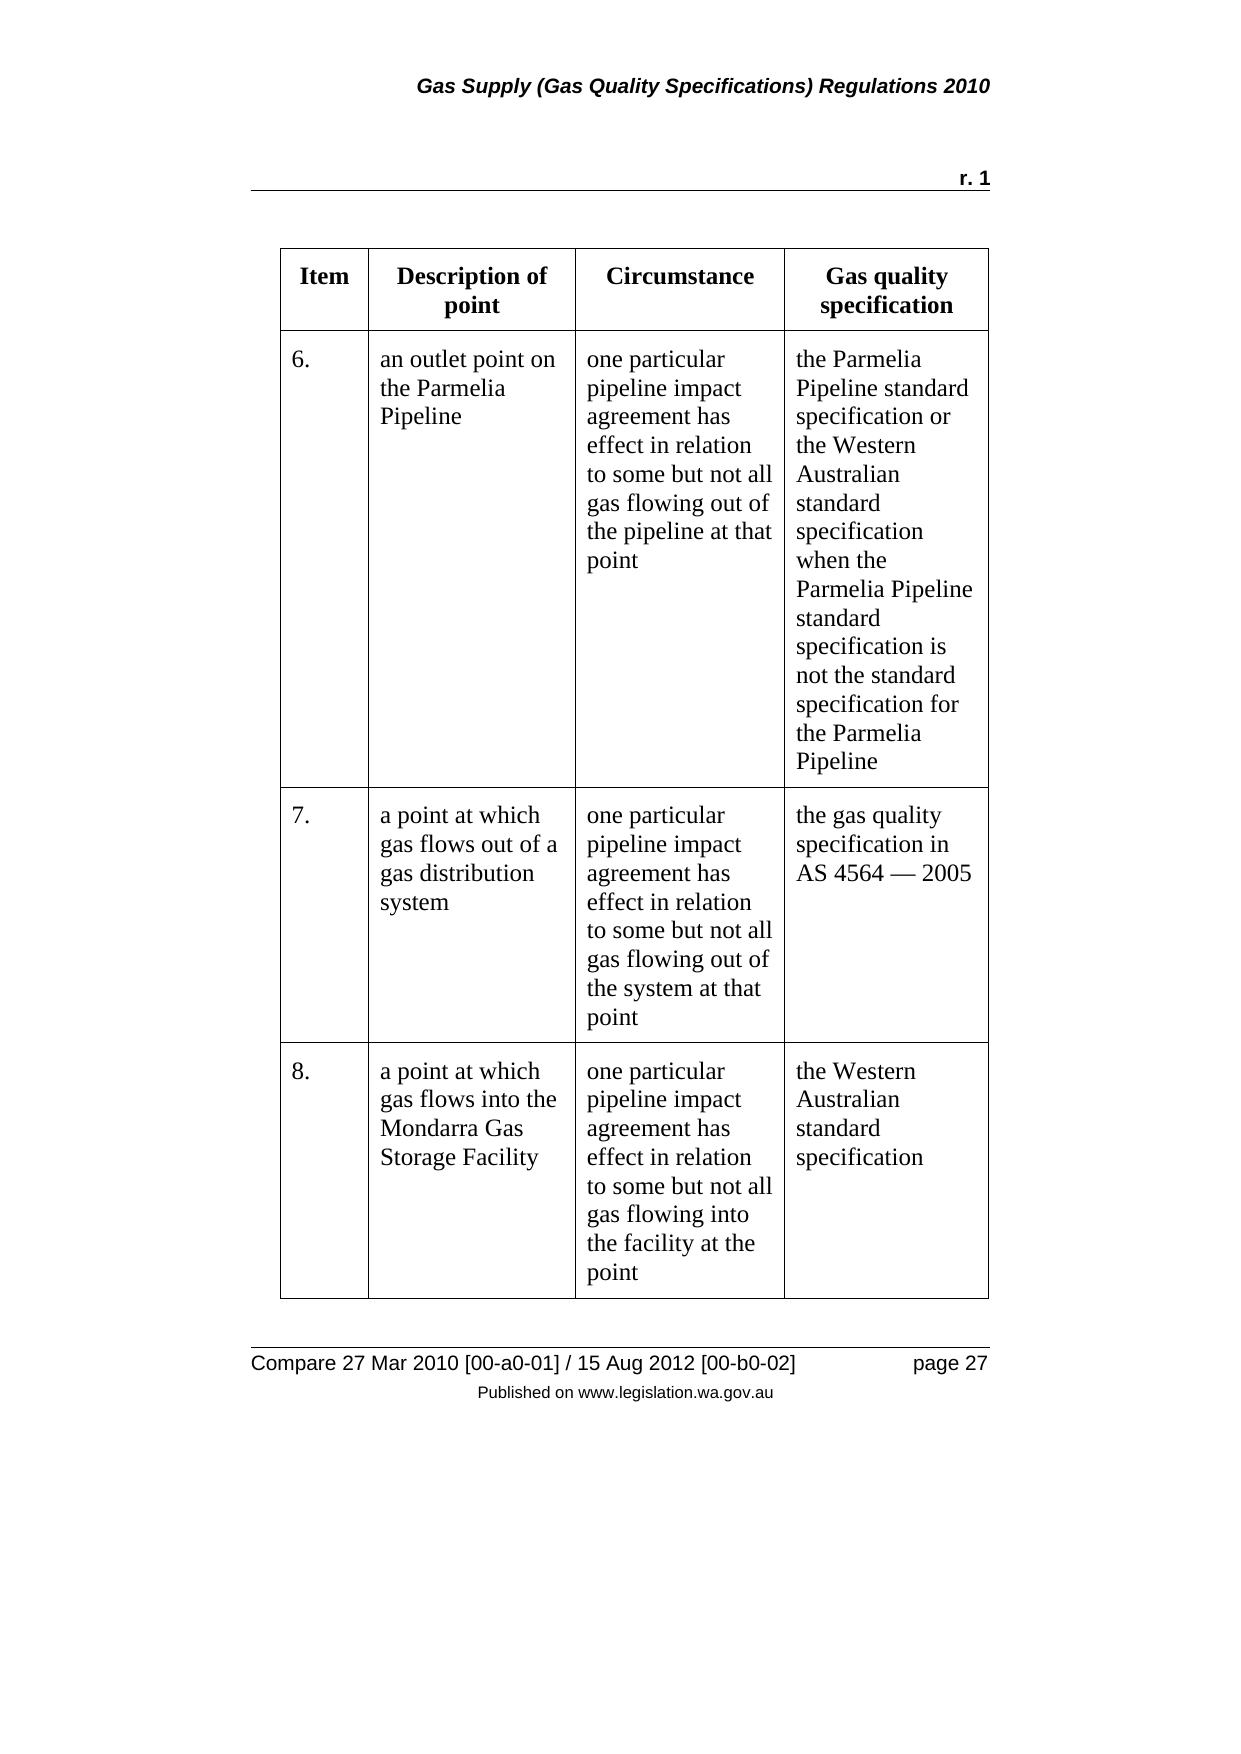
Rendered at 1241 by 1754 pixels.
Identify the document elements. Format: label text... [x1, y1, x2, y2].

table_cell one particular pipeline impact agreement has effect in relation to some but not all gas flowing out of the pipeline at that point [576, 331, 784, 787]
table_header Description of point [369, 249, 575, 330]
table_cell a point at which gas flows out of a gas distribution system [369, 788, 575, 1042]
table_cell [785, 1043, 988, 1297]
table_cell the Parmelia Pipeline standard specification or the Western Australian standard specification when the Parmelia Pipeline standard specification is not the standard specification for the Parmelia Pipeline [785, 331, 988, 787]
table_cell an outlet point on the Parmelia Pipeline [369, 331, 575, 787]
table_cell one particular pipeline impact agreement has effect in relation to some but not all gas flowing into the facility at the point [576, 1043, 784, 1297]
table_header Gas quality specification [785, 249, 988, 330]
table_header Item [281, 249, 368, 330]
table_cell 7. [281, 788, 368, 1042]
table_cell one particular pipeline impact agreement has effect in relation to some but not all gas flowing out of the system at that point [576, 788, 784, 1042]
table_cell the gas quality specification in AS 4564 — 2005 [785, 788, 988, 1042]
table_cell a point at which gas flows into the Mondarra Gas Storage Facility [369, 1043, 575, 1297]
table_header Circumstance [576, 249, 784, 330]
table_cell 6. [281, 331, 368, 787]
table_cell 8. [281, 1043, 368, 1297]
